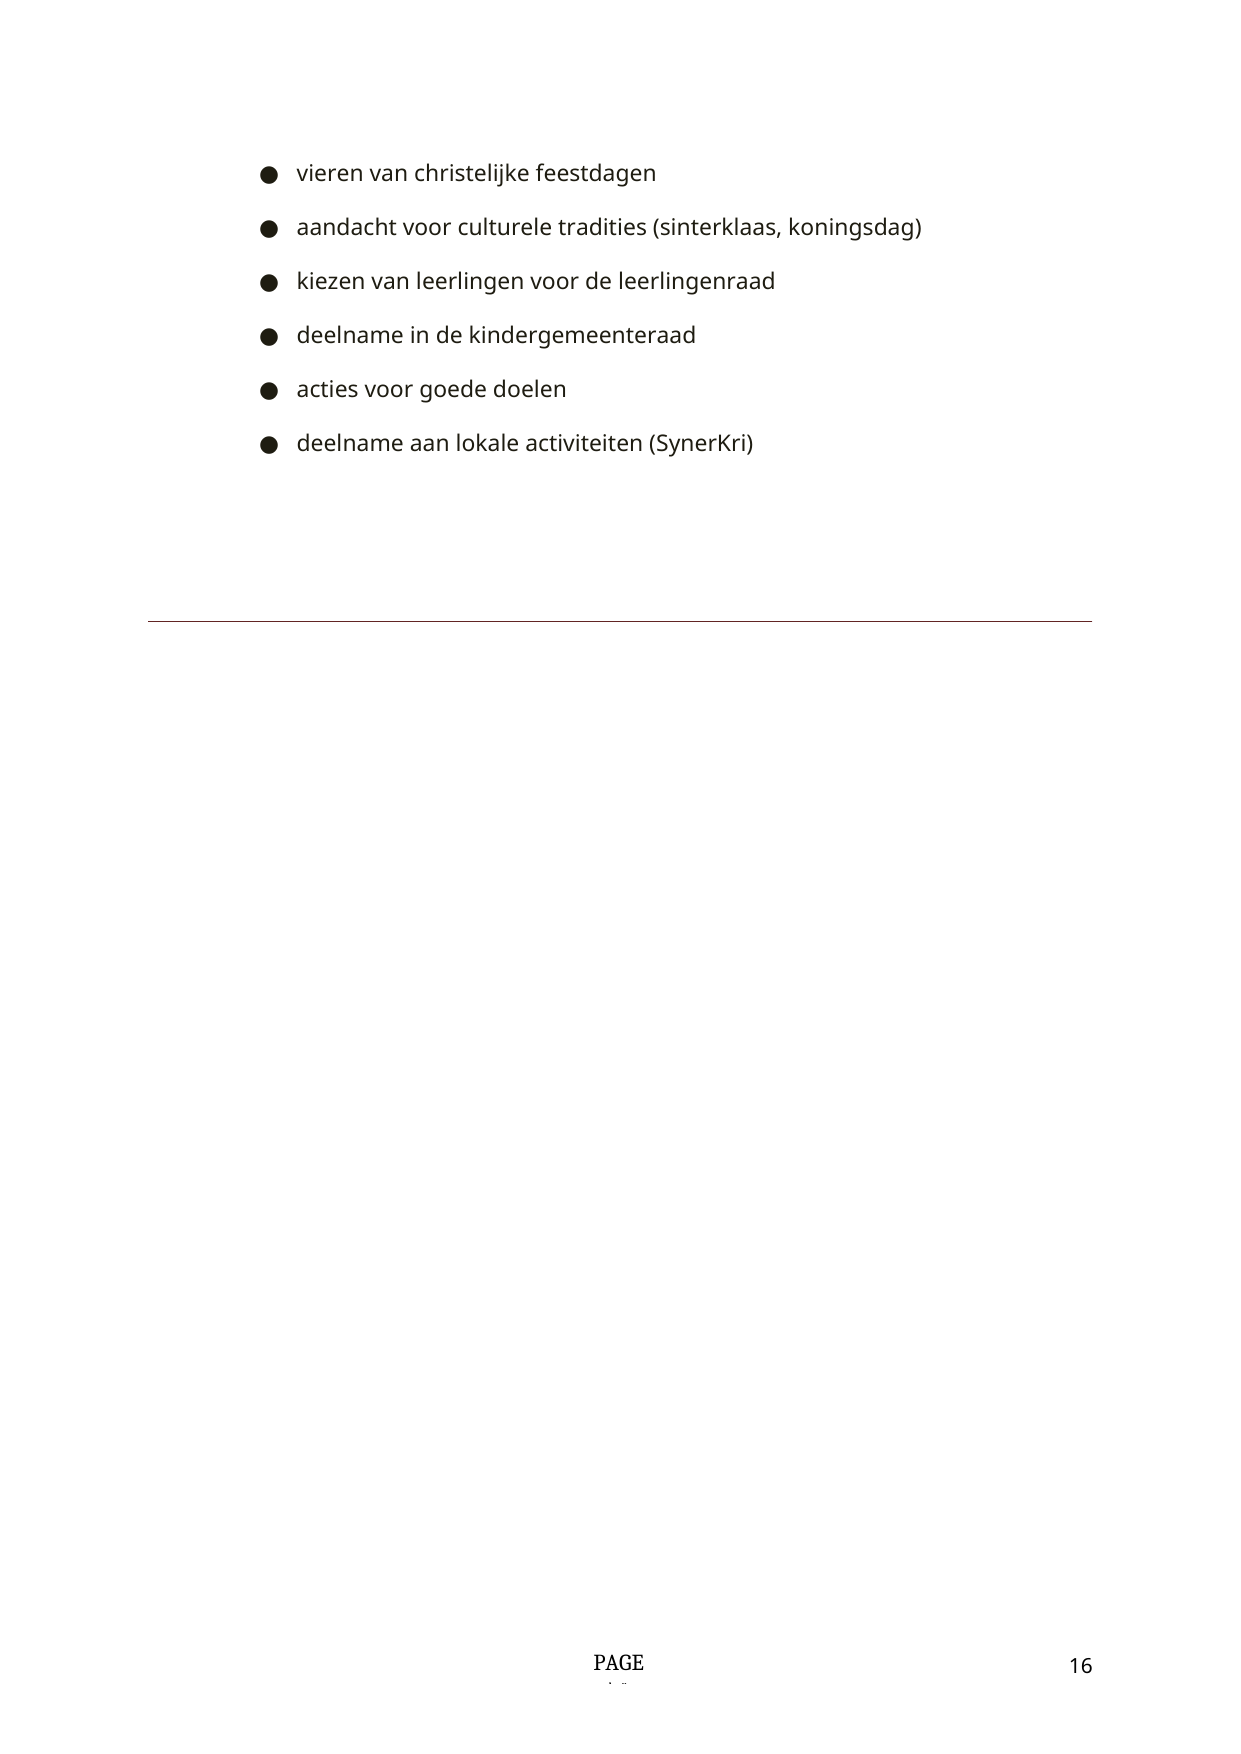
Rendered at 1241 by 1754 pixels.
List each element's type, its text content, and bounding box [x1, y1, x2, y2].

list deelname in de kindergemeenteraad [259, 309, 1092, 357]
list kiezen van leerlingen voor de leerlingenraad [259, 256, 1092, 303]
list vieren van christelijke feestdagen [259, 148, 1092, 195]
list deelname aan lokale activiteiten (SynerKri) [259, 417, 1092, 464]
list aandacht voor culturele tradities (sinterklaas, koningsdag) [259, 202, 1092, 249]
list acties voor goede doelen [259, 363, 1092, 411]
